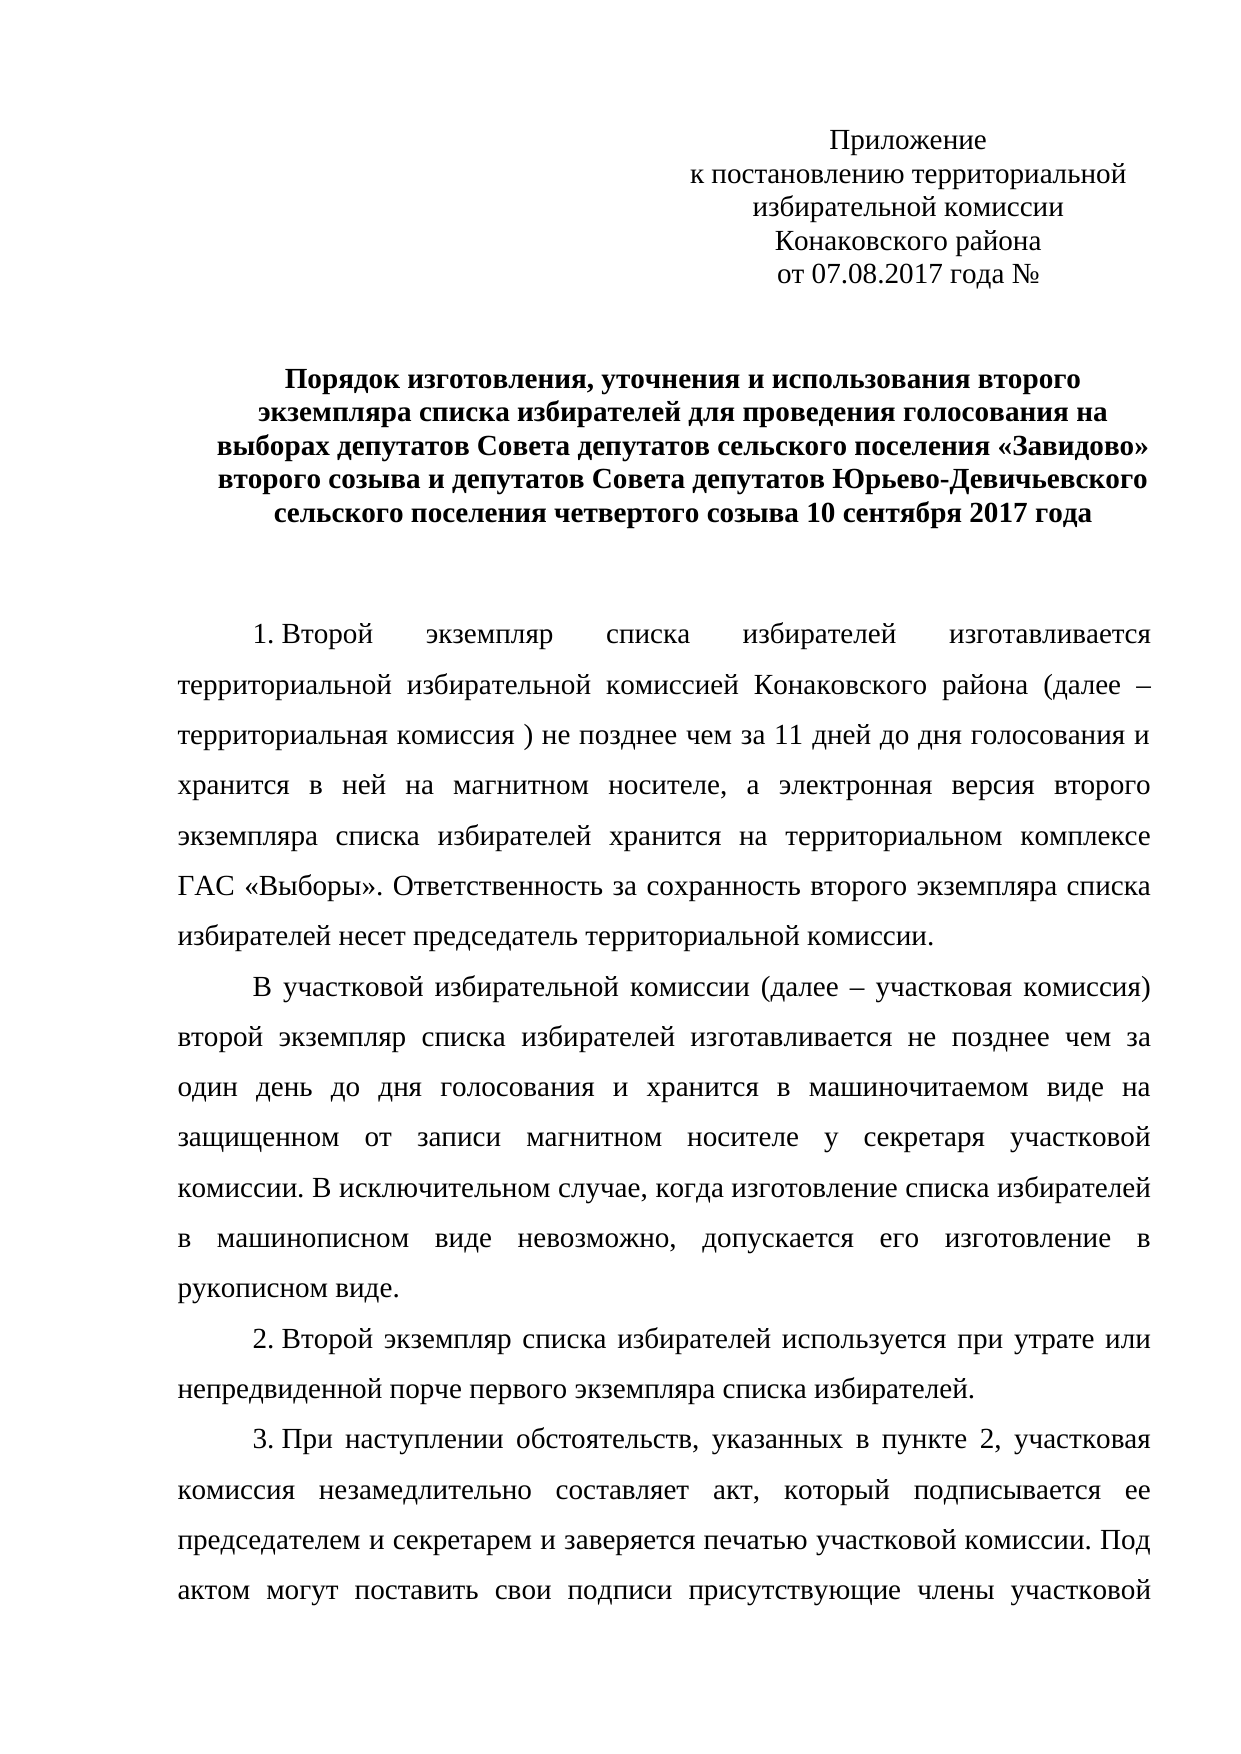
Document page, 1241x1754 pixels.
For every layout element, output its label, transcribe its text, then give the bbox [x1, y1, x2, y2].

text 2. Второй экземпляр списка избирателей используется при утрате или непредвиденной порче первого экземпляра списка избирателей. [177, 1321, 1152, 1405]
text В участковой избирательной комиссии (далее – участковая комиссия) второй экземпляр списка избирателей изготавливается не позднее чем за один день до дня голосования и хранится в машиночитаемом виде на защищенном от записи магнитном носителе у секретаря участковой комиссии. В исключительном случае, когда изготовление списка избирателей в машинописном виде невозможно, допускается его изготовление в рукописном виде. [177, 969, 1152, 1304]
text к постановлению территориальной избирательной комиссии Конаковского района [664, 156, 1152, 256]
text Приложение [664, 122, 1152, 156]
text от 07.08.2017 года № [664, 256, 1152, 290]
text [177, 1421, 1152, 1606]
text Порядок изготовления, уточнения и использования второго экземпляра списка избирателей для проведения голосования на выборах депутатов Совета депутатов сельского поселения «Завидово» второго созыва и депутатов Совета депутатов Юрьево-Девичьевского сельского поселения четвертого созыва 10 сентября 2017 года [214, 361, 1152, 529]
text 1. Второй экземпляр списка избирателей изготавливается территориальной избирательной комиссией Конаковского района (далее – территориальная комиссия ) не позднее чем за 11 дней до дня голосования и хранится в ней на магнитном носителе, а электронная версия второго экземпляра списка избирателей хранится на территориальном комплексе ГАС «Выборы». Ответственность за сохранность второго экземпляра списка избирателей несет председатель территориальной комиссии. [177, 616, 1152, 952]
